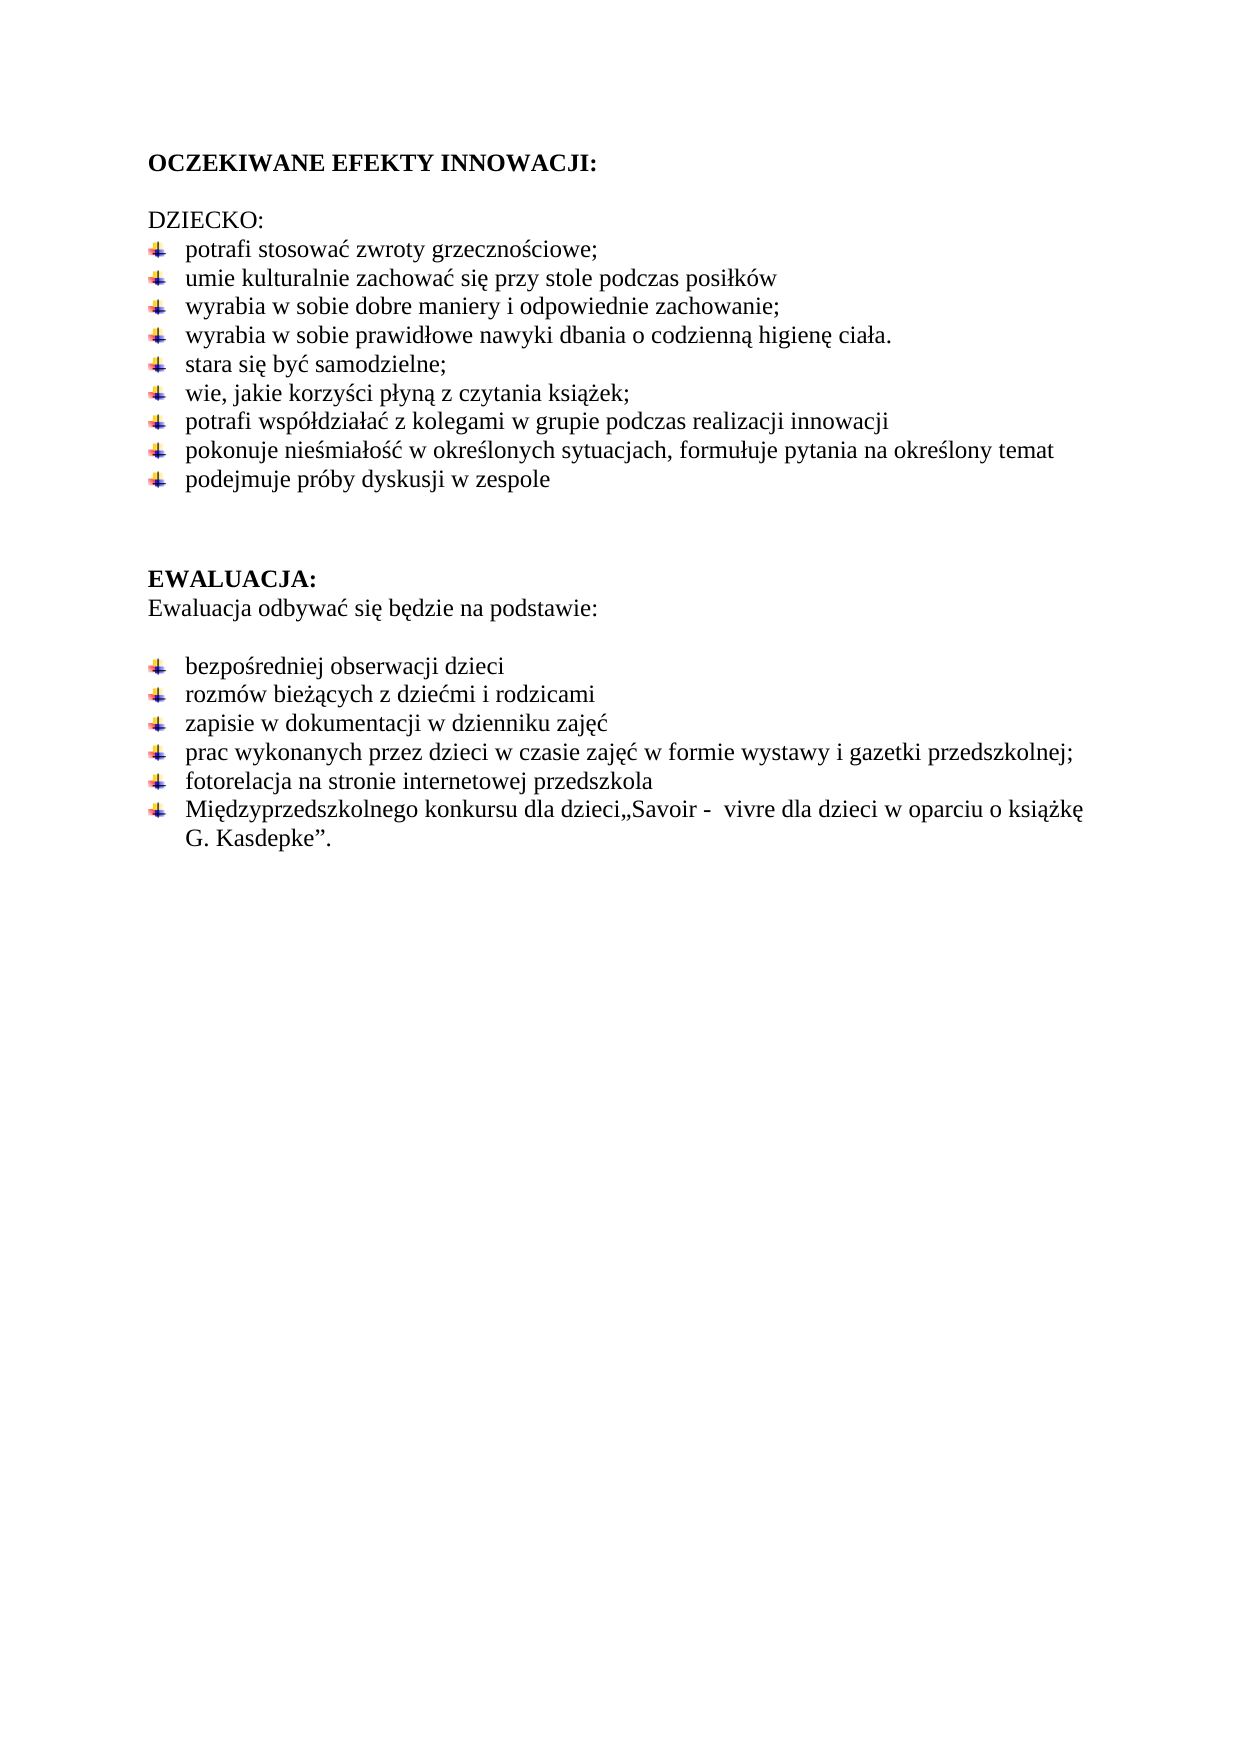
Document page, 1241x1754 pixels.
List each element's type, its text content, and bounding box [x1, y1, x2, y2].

picture [148, 240, 166, 258]
picture [148, 801, 166, 818]
picture [148, 413, 166, 430]
list pokonuje nieśmiałość w określonych sytuacjach, formułuje pytania na określony temat [148, 435, 1093, 464]
list rozmów bieżących z dziećmi i rodzicami [148, 679, 1093, 708]
picture [148, 326, 166, 344]
picture [148, 657, 166, 675]
text EWALUACJA: [148, 564, 1093, 593]
list wyrabia w sobie dobre maniery i odpowiednie zachowanie; [148, 291, 1093, 320]
list Międzyprzedszkolnego konkursu dla dzieci„Savoir - vivre dla dzieci w oparciu o książkę G. Kasdepke”. [148, 794, 1093, 852]
list stara się być samodzielne; [148, 349, 1093, 378]
list fotorelacja na stronie internetowej przedszkola [148, 766, 1093, 794]
picture [148, 470, 166, 488]
text DZIECKO: [148, 205, 1093, 234]
text OCZEKIWANE EFEKTY INNOWACJI: [148, 148, 1093, 176]
picture [148, 355, 166, 373]
picture [148, 298, 166, 315]
picture [148, 384, 166, 401]
list zapisie w dokumentacji w dzienniku zajęć [148, 708, 1093, 737]
list umie kulturalnie zachować się przy stole podczas posiłków [148, 263, 1093, 291]
text Ewaluacja odbywać się będzie na podstawie: [148, 593, 1093, 622]
list potrafi współdziałać z kolegami w grupie podczas realizacji innowacji [148, 406, 1093, 435]
list wie, jakie korzyści płyną z czytania książek; [148, 378, 1093, 406]
picture [148, 715, 166, 732]
picture [148, 743, 166, 761]
list potrafi stosować zwroty grzecznościowe; [148, 234, 1093, 263]
list wyrabia w sobie prawidłowe nawyki dbania o codzienną higienę ciała. [148, 320, 1093, 349]
picture [148, 772, 166, 790]
list prac wykonanych przez dzieci w czasie zajęć w formie wystawy i gazetki przedszkolnej; [148, 737, 1093, 766]
list bezpośredniej obserwacji dzieci [148, 651, 1093, 679]
list podejmuje próby dyskusji w zespole [148, 464, 1093, 493]
picture [148, 686, 166, 703]
picture [148, 269, 166, 286]
picture [148, 441, 166, 459]
